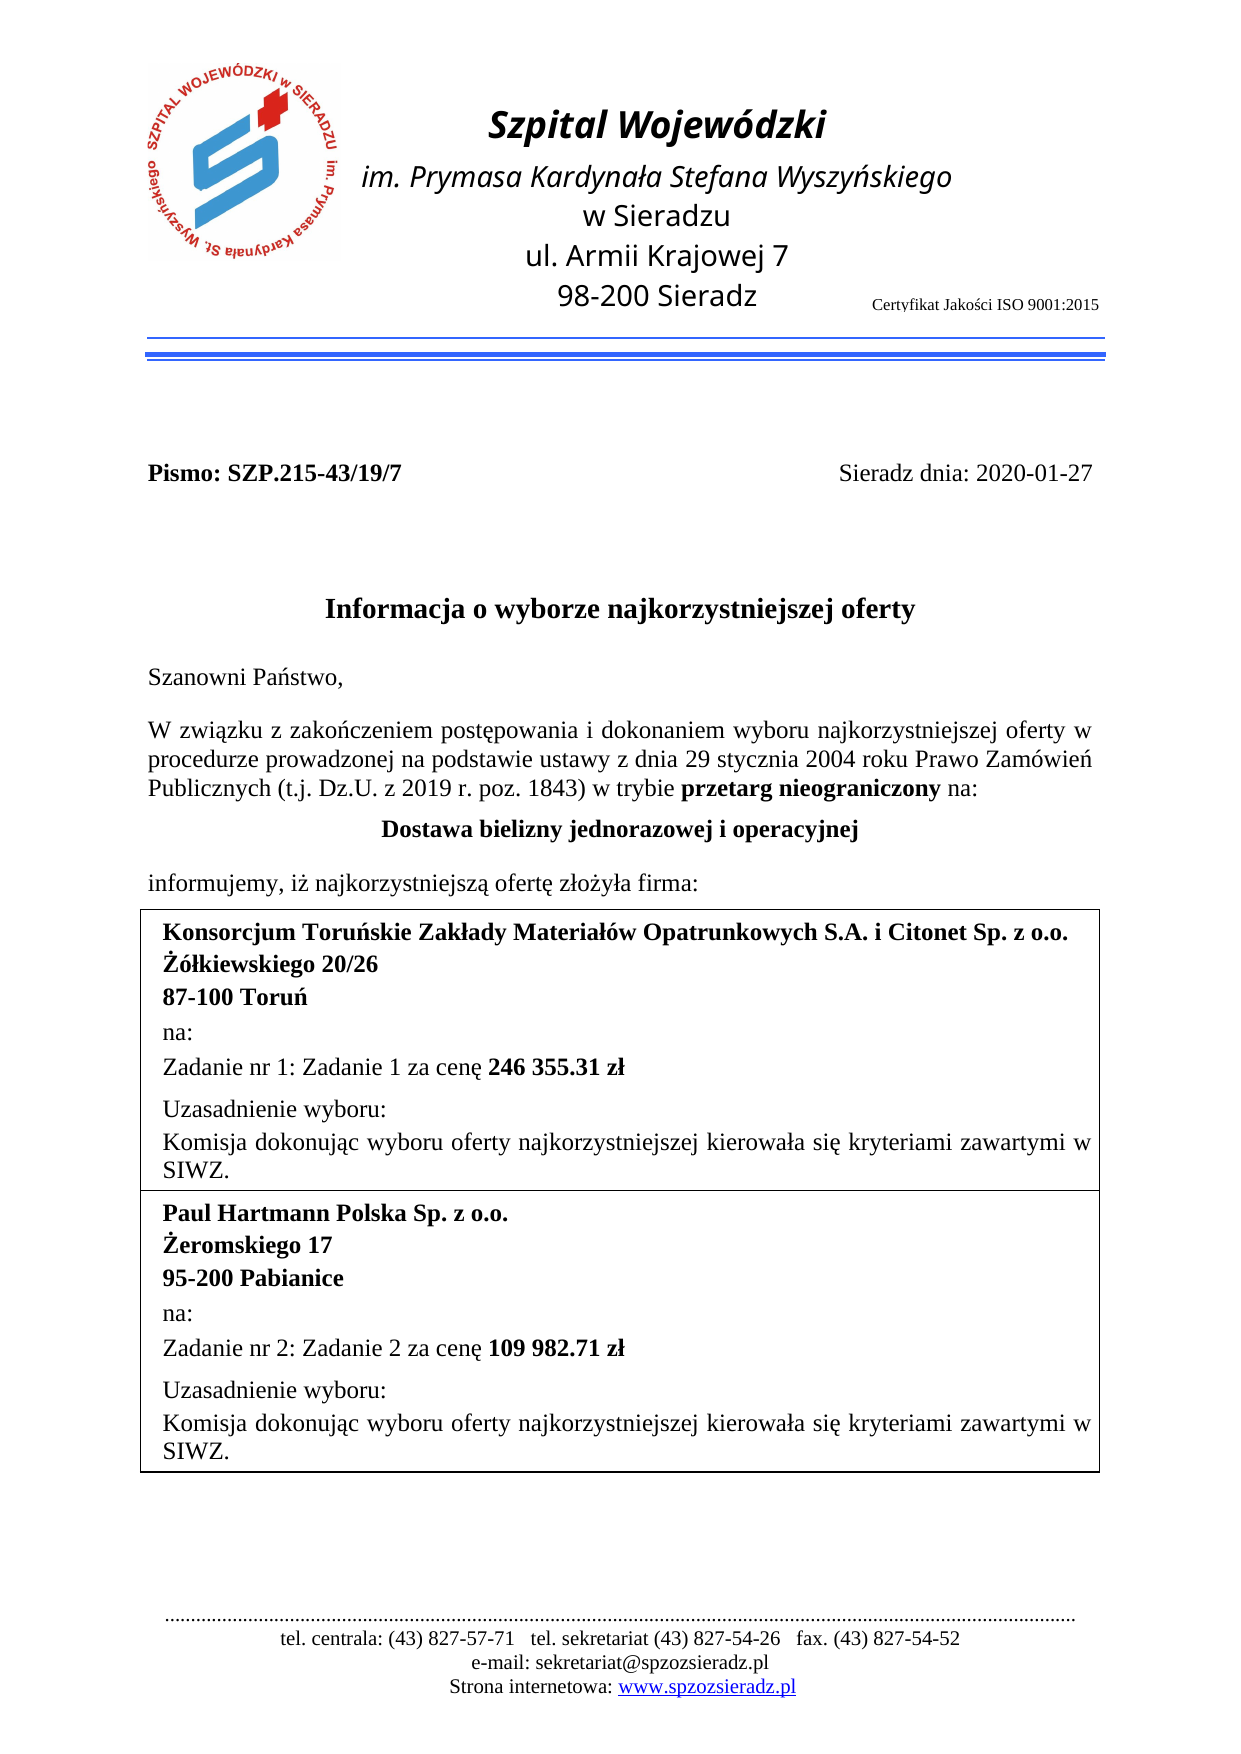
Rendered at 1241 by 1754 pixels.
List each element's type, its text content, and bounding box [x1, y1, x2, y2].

text Informacja o wyborze najkorzystniejszej oferty [148, 591, 1093, 624]
picture [147, 63, 342, 261]
text Dostawa bielizny jednorazowej i operacyjnej [148, 814, 1093, 843]
text informujemy, iż najkorzystniejszą ofertę złożyła firma: [148, 868, 1093, 897]
text Szanowni Państwo, [148, 662, 1093, 691]
text Pismo: SZP.215-43/19/7 Sieradz dnia: 2020-01-27 [148, 458, 1093, 487]
table_header Konsorcjum Toruńskie Zakłady Materiałów Opatrunkowych S.A. i Citonet Sp. z o.o. Żółkiewskiego 20/26 87-100 Toruń na: Zadanie nr 1: Zadanie 1 za cenę 246 355.31 zł Uzasadnienie wyboru: Komisja dokonując wyboru oferty najkorzystniejszej kierowała się kryteriami zawartymi w SIWZ. [141, 910, 1099, 1190]
text W związku z zakończeniem postępowania i dokonaniem wyboru najkorzystniejszej oferty w procedurze prowadzonej na podstawie ustawy z dnia 29 stycznia 2004 roku Prawo Zamówień Publicznych (t.j. Dz.U. z 2019 r. poz. 1843) w trybie przetarg nieograniczony na: [148, 716, 1093, 802]
table_cell Paul Hartmann Polska Sp. z o.o. Żeromskiego 17 95-200 Pabianice na: Zadanie nr 2: Zadanie 2 za cenę 109 982.71 zł Uzasadnienie wyboru: Komisja dokonując wyboru oferty najkorzystniejszej kierowała się kryteriami zawartymi w SIWZ. [141, 1191, 1099, 1471]
